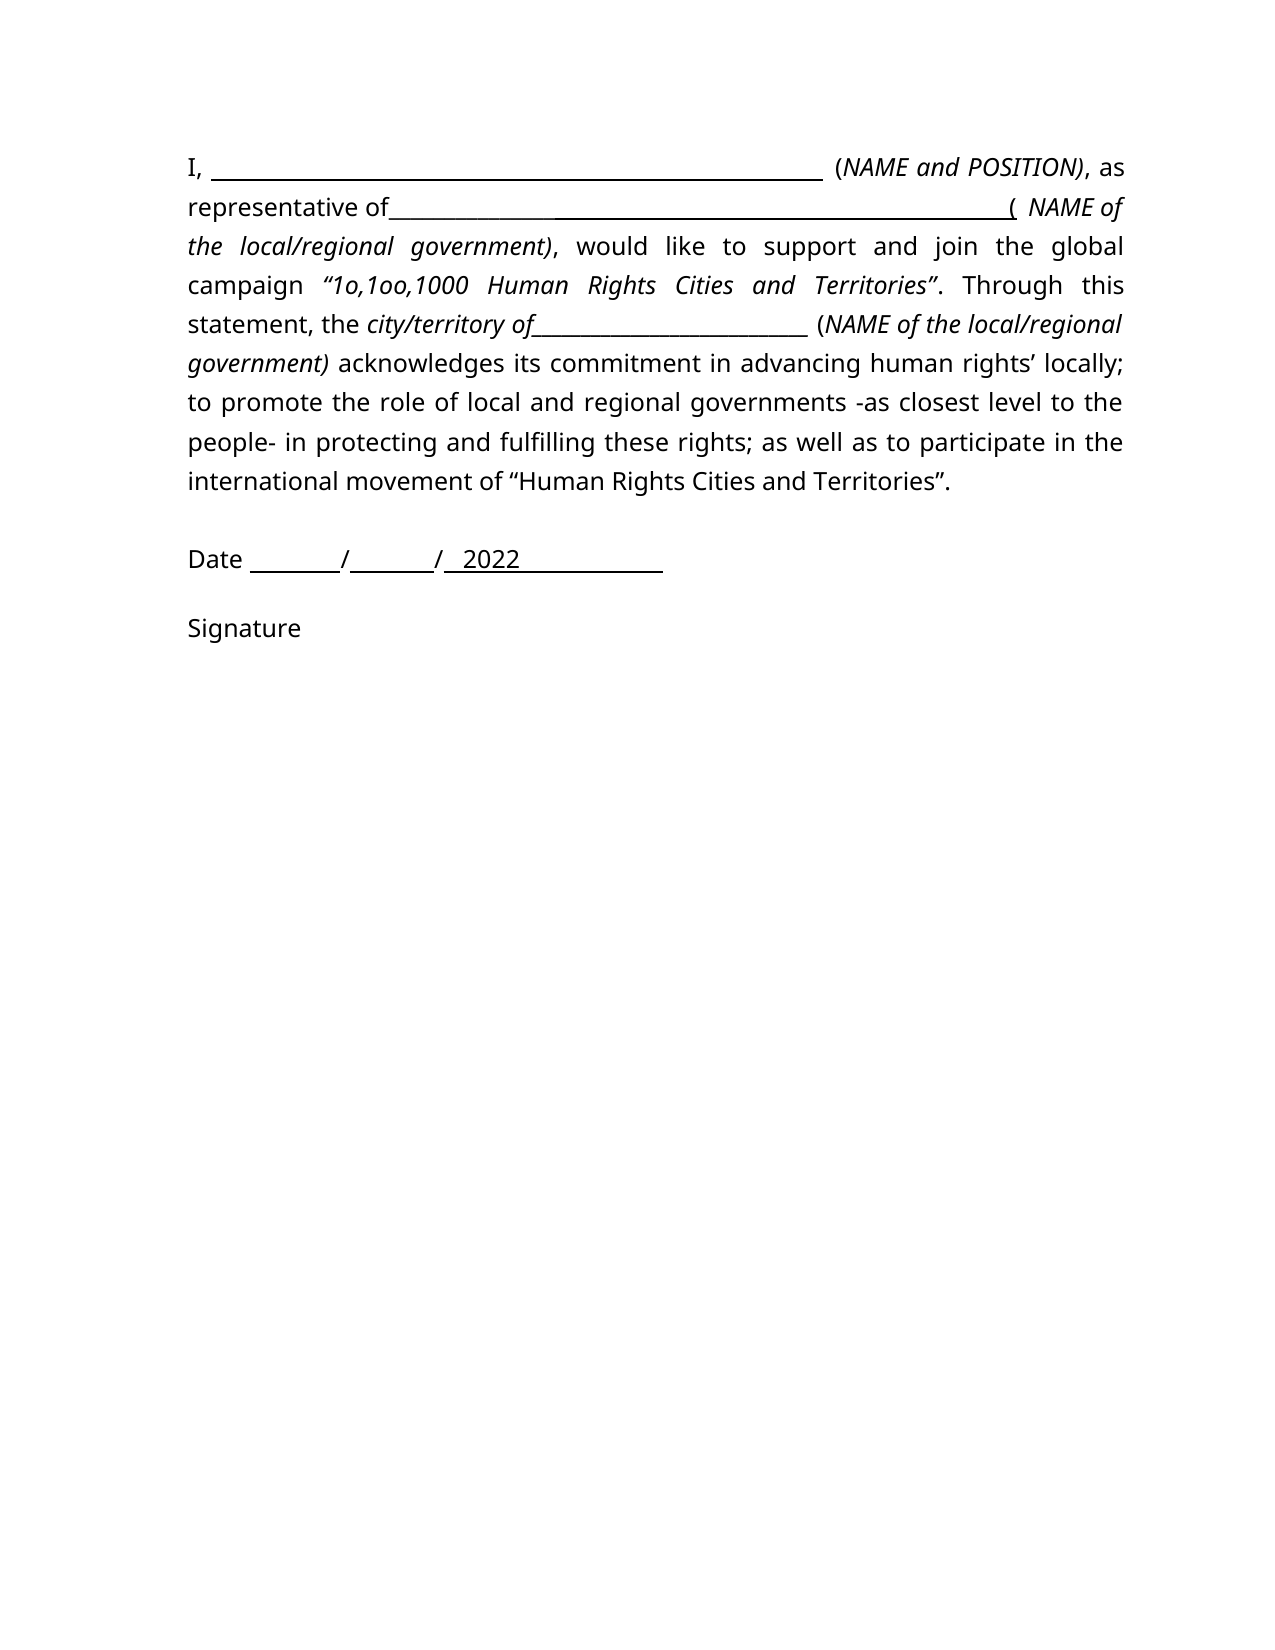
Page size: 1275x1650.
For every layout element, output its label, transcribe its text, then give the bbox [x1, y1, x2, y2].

text Signature [150, 610, 1125, 644]
text Date / / 2022 [187, 542, 1125, 576]
text I, (NAME and POSITION), as representative of_______________ ( NAME of the local/regional government), would like to support and join the global campaign “1o,1oo,1000 Human Rights Cities and Territories”. Through this statement, the city/territory of____________________________ (NAME of the local/regional government) acknowledges its commitment in advancing human rights’ locally; to promote the role of local and regional governments -as closest level to the people- in protecting and fulfilling these rights; as well as to participate in the international movement of “Human Rights Cities and Territories”. [187, 150, 1125, 497]
